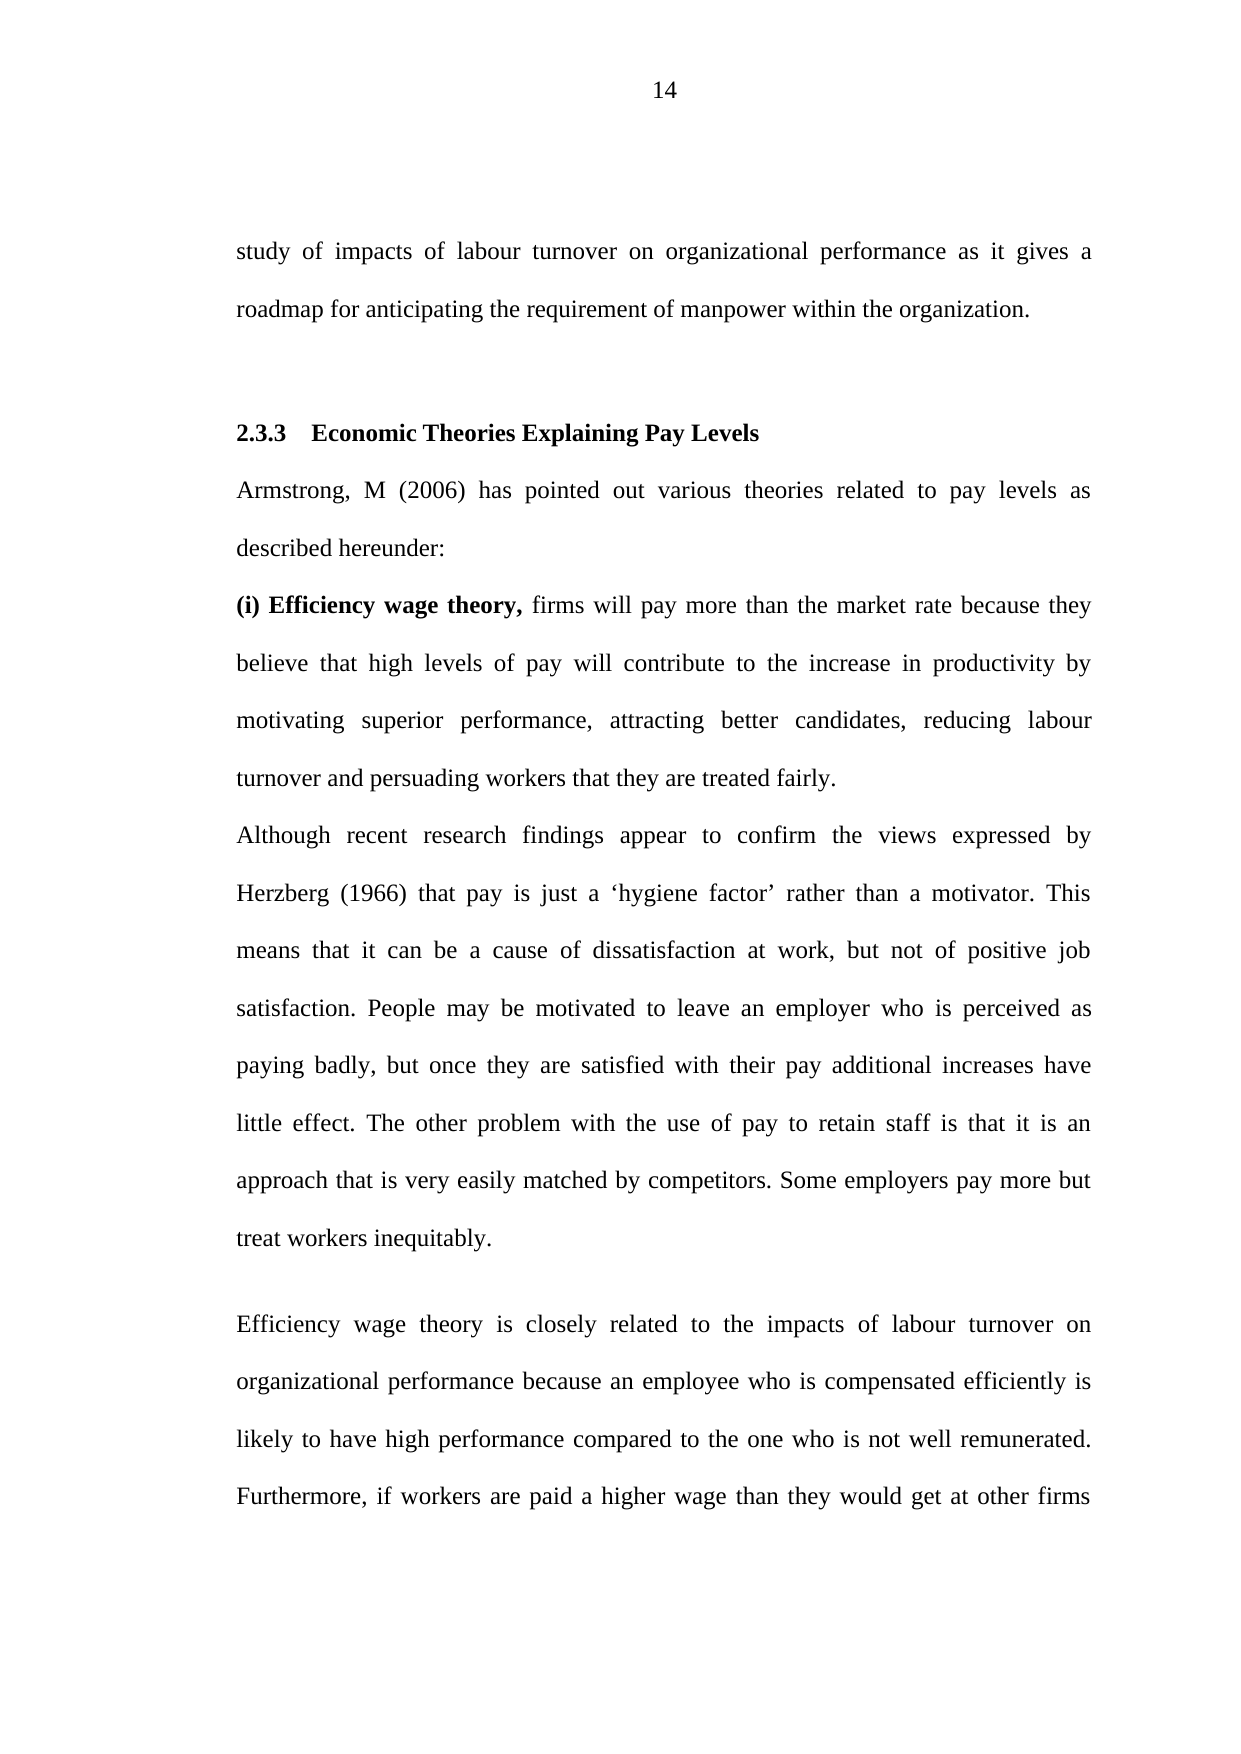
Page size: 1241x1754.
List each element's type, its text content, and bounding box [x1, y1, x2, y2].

subtitle 2.3.3 Economic Theories Explaining Pay Levels [236, 418, 1092, 446]
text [236, 1309, 1092, 1510]
text (i) Efficiency wage theory, firms will pay more than the market rate because they believe that high levels of pay will contribute to the increase in productivity by motivating superior performance, attracting better candidates, reducing labour turnover and persuading workers that they are treated fairly. [236, 590, 1092, 791]
text Armstrong, M (2006) has pointed out various theories related to pay levels as described hereunder: [236, 475, 1092, 561]
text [236, 236, 1092, 322]
text Although recent research findings appear to confirm the views expressed by Herzberg (1966) that pay is just a ‘hygiene factor’ rather than a motivator. This means that it can be a cause of dissatisfaction at work, but not of positive job satisfaction. People may be motivated to leave an employer who is perceived as paying badly, but once they are satisfied with their pay additional increases have little effect. The other problem with the use of pay to retain staff is that it is an approach that is very easily matched by competitors. Some employers pay more but treat workers inequitably. [236, 820, 1092, 1251]
